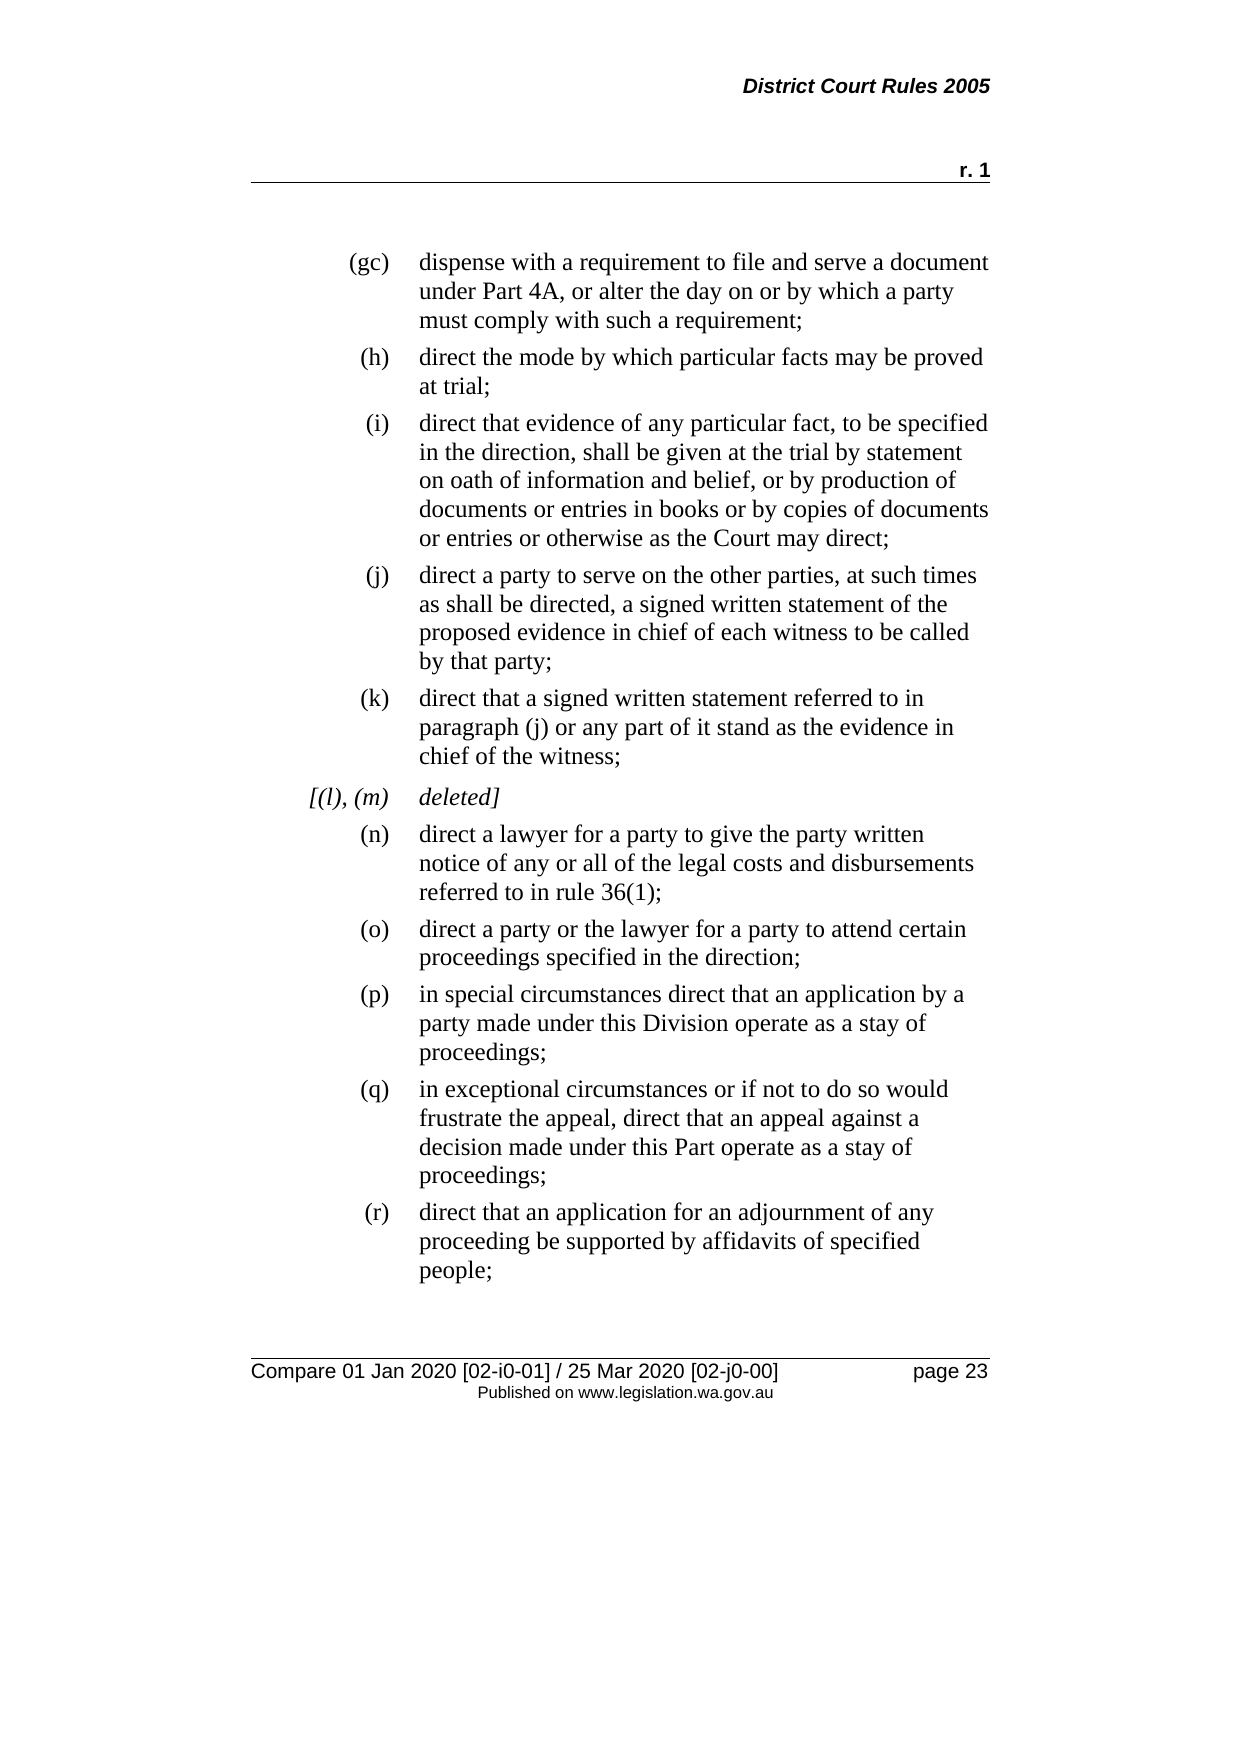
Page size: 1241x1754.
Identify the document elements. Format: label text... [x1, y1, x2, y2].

text (n) direct a lawyer for a party to give the party written notice of any or all of the legal costs and disbursements referred to in rule 36(1); [251, 819, 990, 905]
text (gc) dispense with a requirement to file and serve a document under Part 4A, or alter the day on or by which a party must comply with such a requirement; [251, 247, 990, 334]
text (o) direct a party or the lawyer for a party to attend certain proceedings specified in the direction; [251, 914, 990, 971]
text [(l), (m) deleted] [251, 782, 990, 811]
text (q) in exceptional circumstances or if not to do so would frustrate the appeal, direct that an appeal against a decision made under this Part operate as a stay of proceedings; [251, 1074, 990, 1189]
text (p) in special circumstances direct that an application by a party made under this Division operate as a stay of proceedings; [251, 979, 990, 1066]
text (k) direct that a signed written statement referred to in paragraph (j) or any part of it stand as the evidence in chief of the witness; [251, 683, 990, 769]
text (h) direct the mode by which particular facts may be proved at trial; [251, 342, 990, 399]
text (r) direct that an application for an adjournment of any proceeding be supported by affidavits of specified people; [251, 1197, 990, 1284]
text (j) direct a party to serve on the other parties, at such times as shall be directed, a signed written statement of the proposed evidence in chief of each witness to be called by that party; [251, 560, 990, 675]
text (i) direct that evidence of any particular fact, to be specified in the direction, shall be given at the trial by statement on oath of information and belief, or by production of documents or entries in books or by copies of documents or entries or otherwise as the Court may direct; [251, 408, 990, 552]
